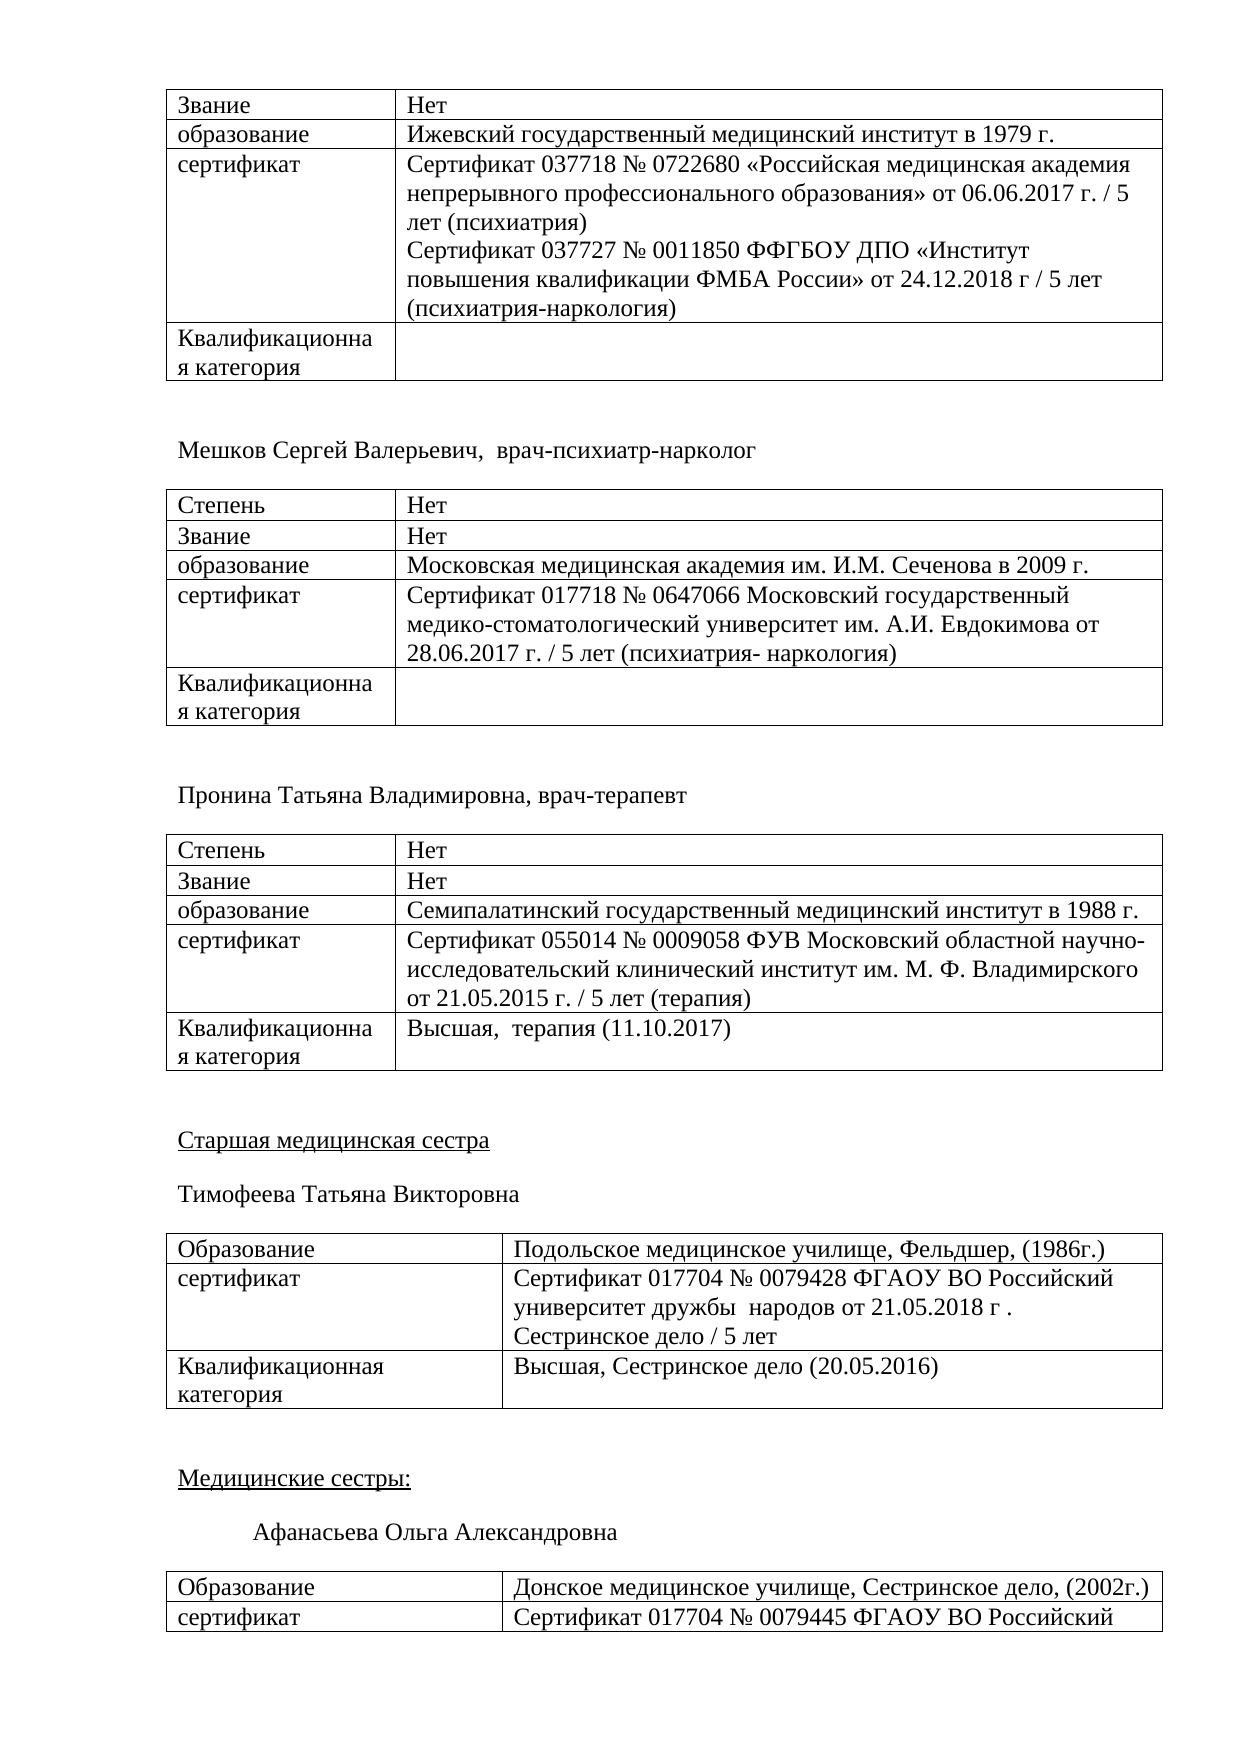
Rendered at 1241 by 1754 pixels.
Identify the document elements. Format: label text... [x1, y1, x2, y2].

table_cell Сертификат 055014 № 0009058 ФУВ Московский областной научно-исследовательский клинический институт им. М. Ф. Владимирского от 21.05.2015 г. / 5 лет (терапия) [396, 925, 1162, 1012]
table_cell Высшая, терапия (11.10.2017) [396, 1013, 1162, 1070]
table_cell Звание [167, 866, 395, 894]
text Старшая медицинская сестра [177, 1125, 1152, 1154]
table_cell Ижевский государственный медицинский институт в 1979 г. [396, 120, 1162, 148]
table_cell Звание [167, 90, 395, 118]
table_cell Звание [167, 521, 395, 549]
table_cell Квалификационная категория [167, 1351, 502, 1408]
table_cell Сертификат 017704 № 0079428 ФГАОУ ВО Российский университет дружбы народов от 21.05.2018 г . Сестринское дело / 5 лет [503, 1264, 1162, 1350]
table_cell Семипалатинский государственный медицинский институт в 1988 г. [396, 896, 1162, 924]
table_header Нет [396, 835, 1162, 865]
table_cell Квалификационная категория [167, 1013, 395, 1070]
table_cell образование [167, 896, 395, 924]
table_cell [396, 668, 1162, 725]
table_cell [503, 1602, 1162, 1631]
table_cell Высшая, Сестринское дело (20.05.2016) [503, 1351, 1162, 1408]
text Пронина Татьяна Владимировна, врач-терапевт [177, 780, 1152, 809]
table_cell сертификат [167, 925, 395, 1012]
table_cell Нет [396, 90, 1162, 118]
table_cell образование [167, 120, 395, 148]
table_cell сертификат [167, 149, 395, 322]
table_cell Нет [396, 521, 1162, 549]
text Мешков Сергей Валерьевич, врач-психиатр-нарколог [177, 435, 1152, 464]
table_cell Квалификационная категория [167, 668, 395, 725]
table_header Подольское медицинское училище, Фельдшер, (1986г.) [503, 1234, 1162, 1262]
table_cell сертификат [167, 1264, 502, 1350]
table_header Образование [167, 1234, 502, 1262]
table_cell Сертификат 017718 № 0647066 Московский государственный медико-стоматологический университет им. А.И. Евдокимова от 28.06.2017 г. / 5 лет (психиатрия- наркология) [396, 580, 1162, 667]
text Медицинские сестры: [177, 1463, 1152, 1492]
table_header Степень [167, 835, 395, 865]
table_header Степень [167, 490, 395, 520]
table_cell [396, 323, 1162, 380]
table_cell сертификат [167, 1602, 502, 1631]
table_cell Московская медицинская академия им. И.М. Сеченова в 2009 г. [396, 551, 1162, 579]
list Афанасьева Ольга Александровна [252, 1517, 1152, 1546]
table_header Образование [167, 1572, 502, 1601]
table_cell Сертификат 037718 № 0722680 «Российская медицинская академия непрерывного профессионального образования» от 06.06.2017 г. / 5 лет (психиатрия) Сертификат 037727 № 0011850 ФФГБОУ ДПО «Институт повышения квалификации ФМБА России» от 24.12.2018 г / 5 лет (психиатрия-наркология) [396, 149, 1162, 322]
text Тимофеева Татьяна Викторовна [177, 1179, 1152, 1208]
table_cell Квалификационная категория [167, 323, 395, 380]
table_cell Нет [396, 866, 1162, 894]
table_header Нет [396, 490, 1162, 520]
table_header Донское медицинское училище, Сестринское дело, (2002г.) [503, 1572, 1162, 1601]
table_cell образование [167, 551, 395, 579]
table_cell сертификат [167, 580, 395, 667]
